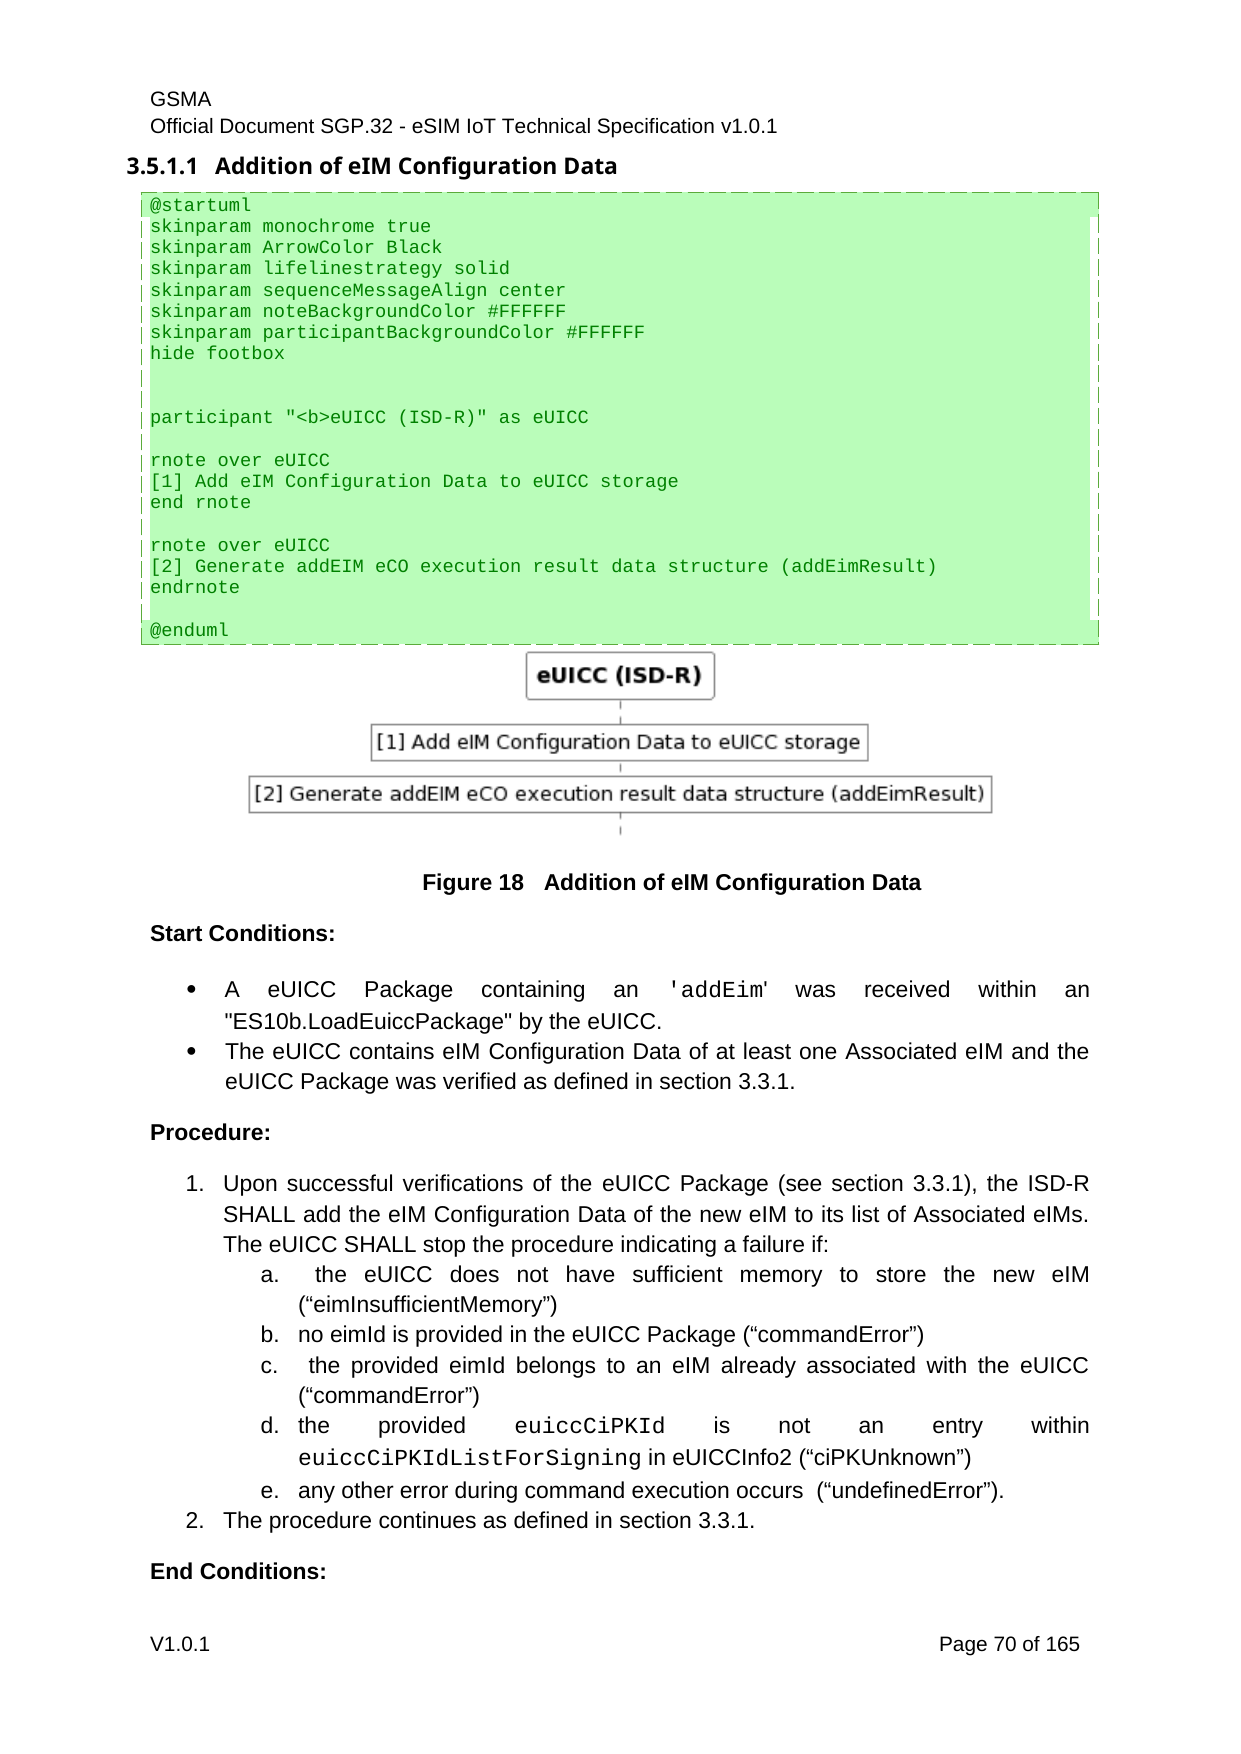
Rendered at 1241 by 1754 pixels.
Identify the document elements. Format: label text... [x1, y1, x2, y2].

list the provided eimId belongs to an eIM already associated with the eUICC (“commandError”) [260, 1352, 1090, 1408]
text End Conditions: [150, 1558, 1090, 1584]
text skinparam noteBackgroundColor #FFFFFF [150, 302, 1090, 323]
text @startuml [141, 192, 1099, 217]
text skinparam sequenceMessageAlign center [150, 280, 1090, 302]
text skinparam monochrome true [150, 217, 1090, 238]
text rnote over eUICC [150, 535, 1090, 557]
text endrnote [150, 578, 1090, 599]
list A eUICC Package containing an 'addEim' was received within an "ES10b.LoadEuiccPackage" by the eUICC. [187, 976, 1090, 1034]
list Upon successful verifications of the eUICC Package (see section 3.3.1), the ISD-R SHALL add the eIM Configuration Data of the new eIM to its list of Associated eIMs. The eUICC SHALL stop the procedure indicating a failure if: [185, 1170, 1090, 1257]
list The procedure continues as defined in section 3.3.1. [185, 1507, 1090, 1533]
picture [242, 644, 999, 845]
text skinparam ArrowColor Black [150, 238, 1090, 259]
text [2] Generate addEIM eCO execution result data structure (addEimResult) [150, 557, 1090, 578]
list any other error during command execution occurs (“undefinedError”). [260, 1477, 1090, 1503]
text skinparam lifelinestrategy solid [150, 259, 1090, 280]
text [1] Add eIM Configuration Data to eUICC storage [150, 472, 1090, 493]
list The eUICC contains eIM Configuration Data of at least one Associated eIM and the eUICC Package was verified as defined in section 3.3.1. [187, 1038, 1090, 1094]
list no eimId is provided in the eUICC Package (“commandError”) [260, 1321, 1090, 1348]
text end rnote [150, 493, 1090, 514]
text @enduml [141, 617, 1099, 645]
text skinparam participantBackgroundColor #FFFFFF [150, 323, 1090, 344]
text Start Conditions: [150, 920, 1090, 947]
subtitle Addition of eIM Configuration Data [126, 150, 1090, 181]
text hide footbox [150, 344, 1090, 365]
list the provided euiccCiPKId is not an entry within euiccCiPKIdListForSigning in eUICCInfo2 (“ciPKUnknown”) [260, 1412, 1090, 1472]
list the eUICC does not have sufficient memory to store the new eIM (“eimInsufficientMemory”) [260, 1261, 1090, 1317]
text Procedure: [150, 1119, 1090, 1146]
text participant "<b>eUICC (ISD-R)" as eUICC [150, 408, 1090, 429]
text rnote over eUICC [150, 450, 1090, 472]
text Addition of eIM Configuration Data [253, 869, 1090, 896]
